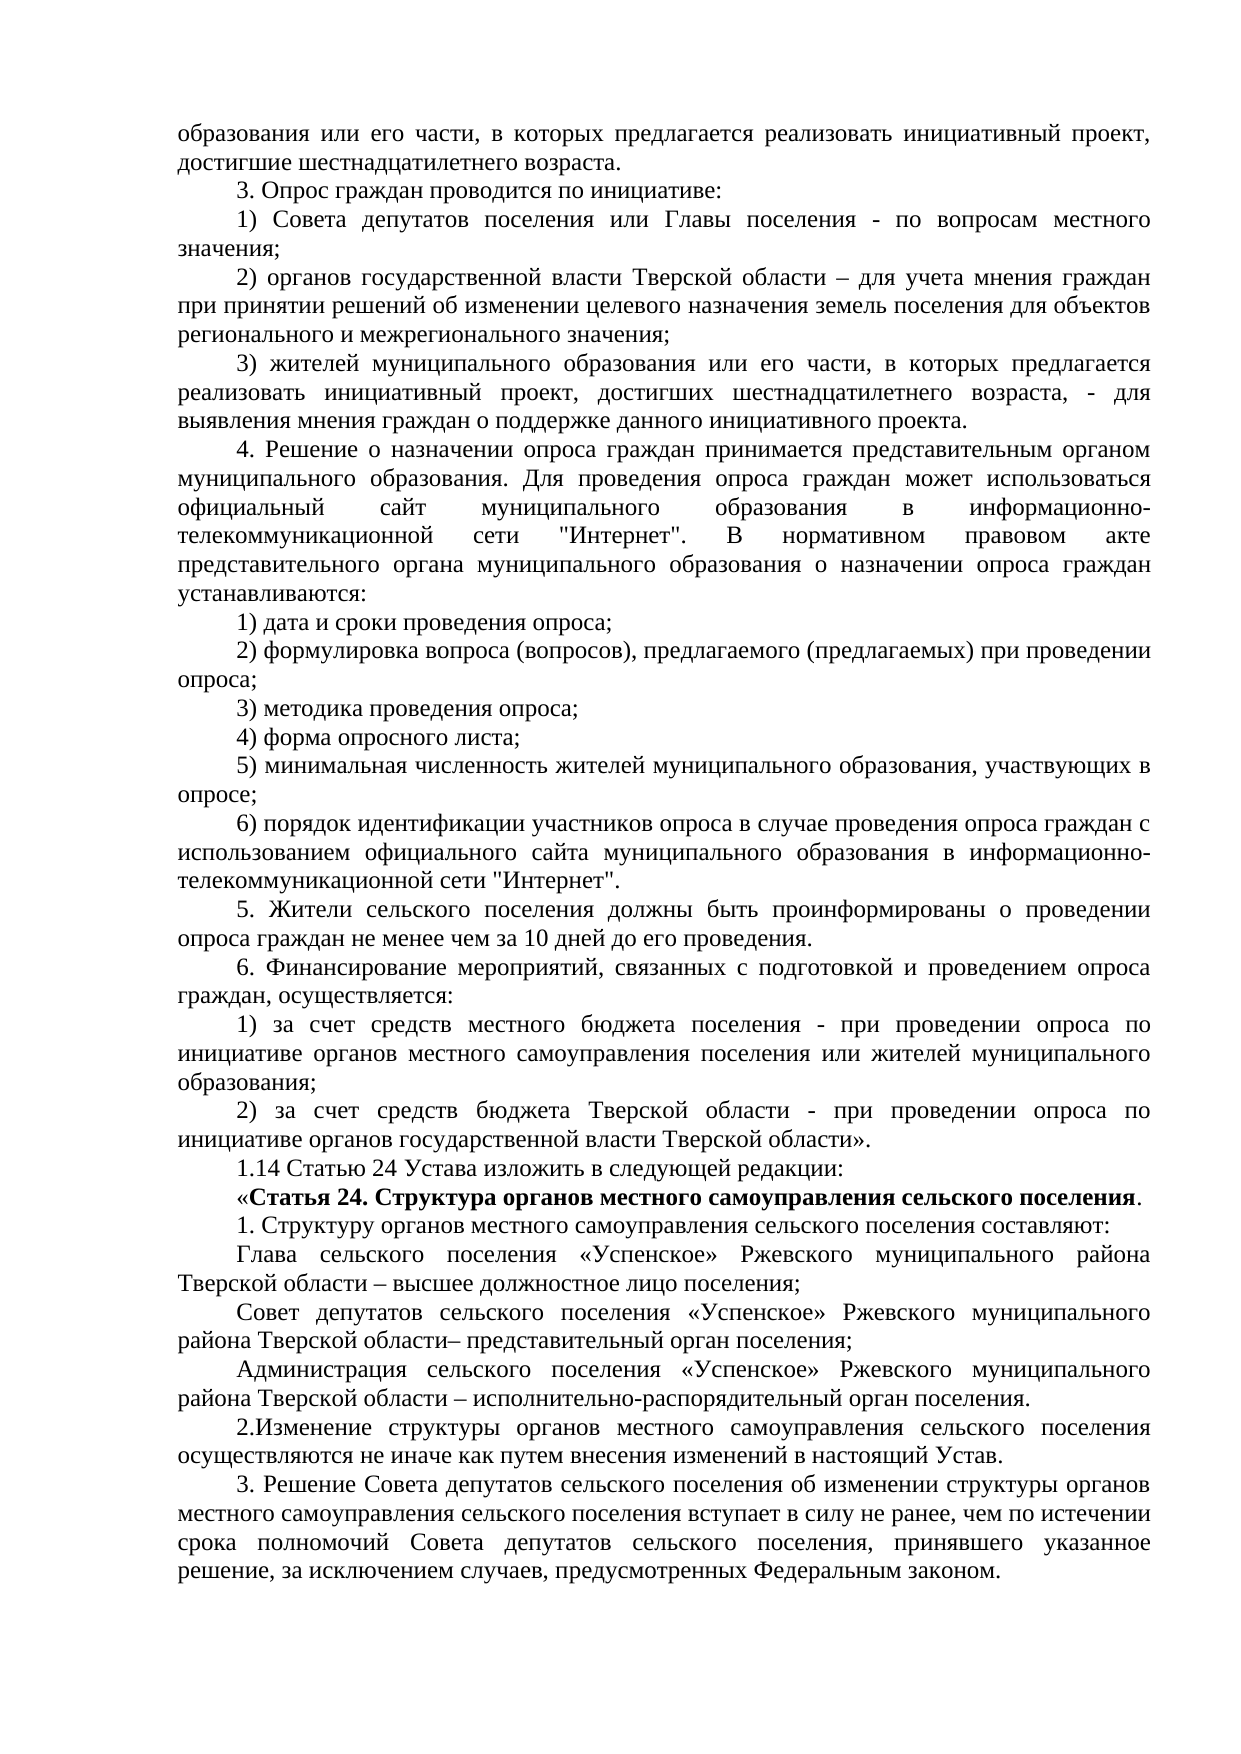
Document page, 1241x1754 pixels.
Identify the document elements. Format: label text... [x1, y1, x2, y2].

text 1) за счет средств местного бюджета поселения - при проведении опроса по инициативе органов местного самоуправления поселения или жителей муниципального образования; [177, 1009, 1152, 1096]
text 1) дата и сроки проведения опроса; [177, 607, 1152, 636]
text Глава сельского поселения «Успенское» Ржевского муниципального района Тверской области – высшее должностное лицо поселения; [177, 1239, 1152, 1297]
text 3) жителей муниципального образования или его части, в которых предлагается реализовать инициативный проект, достигших шестнадцатилетнего возраста, - для выявления мнения граждан о поддержке данного инициативного проекта. [177, 348, 1152, 434]
text 1.14 Статью 24 Устава изложить в следующей редакции: [177, 1153, 1152, 1182]
text 3. Опрос граждан проводится по инициативе: [177, 176, 1152, 204]
text 2) за счет средств бюджета Тверской области - при проведении опроса по инициативе органов государственной власти Тверской области». [177, 1096, 1152, 1153]
text 2) формулировка вопроса (вопросов), предлагаемого (предлагаемых) при проведении опроса; [177, 636, 1152, 693]
text 5) минимальная численность жителей муниципального образования, участвующих в опросе; [177, 751, 1152, 808]
text 4) форма опросного листа; [177, 722, 1152, 751]
text 4. Решение о назначении опроса граждан принимается представительным органом муниципального образования. Для проведения опроса граждан может использоваться официальный сайт муниципального образования в информационно-телекоммуникационной сети "Интернет". В нормативном правовом акте представительного органа муниципального образования о назначении опроса граждан устанавливаются: [177, 434, 1152, 607]
text 6) порядок идентификации участников опроса в случае проведения опроса граждан с использованием официального сайта муниципального образования в информационно-телекоммуникационной сети "Интернет". [177, 808, 1152, 894]
text 2) органов государственной власти Тверской области – для учета мнения граждан при принятии решений об изменении целевого назначения земель поселения для объектов регионального и межрегионального значения; [177, 262, 1152, 348]
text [177, 118, 1152, 176]
text 1) Совета депутатов поселения или Главы поселения - по вопросам местного значения; [177, 204, 1152, 262]
text 2.Изменение структуры органов местного самоуправления сельского поселения осуществляются не иначе как путем внесения изменений в настоящий Устав. [177, 1412, 1152, 1469]
text 3) методика проведения опроса; [177, 693, 1152, 722]
text 3. Решение Совета депутатов сельского поселения об изменении структуры органов местного самоуправления сельского поселения вступает в силу не ранее, чем по истечении срока полномочий Совета депутатов сельского поселения, принявшего указанное решение, за исключением случаев, предусмотренных Федеральным законом. [177, 1469, 1152, 1584]
text 5. Жители сельского поселения должны быть проинформированы о проведении опроса граждан не менее чем за 10 дней до его проведения. [177, 894, 1152, 952]
text 1. Структуру органов местного самоуправления сельского поселения составляют: [177, 1211, 1152, 1239]
text Администрация сельского поселения «Успенское» Ржевского муниципального района Тверской области – исполнительно-распорядительный орган поселения. [177, 1354, 1152, 1412]
text Совет депутатов сельского поселения «Успенское» Ржевского муниципального района Тверской области– представительный орган поселения; [177, 1297, 1152, 1354]
text «Статья 24. Структура органов местного самоуправления сельского поселения. [177, 1182, 1152, 1211]
text 6. Финансирование мероприятий, связанных с подготовкой и проведением опроса граждан, осуществляется: [177, 952, 1152, 1009]
